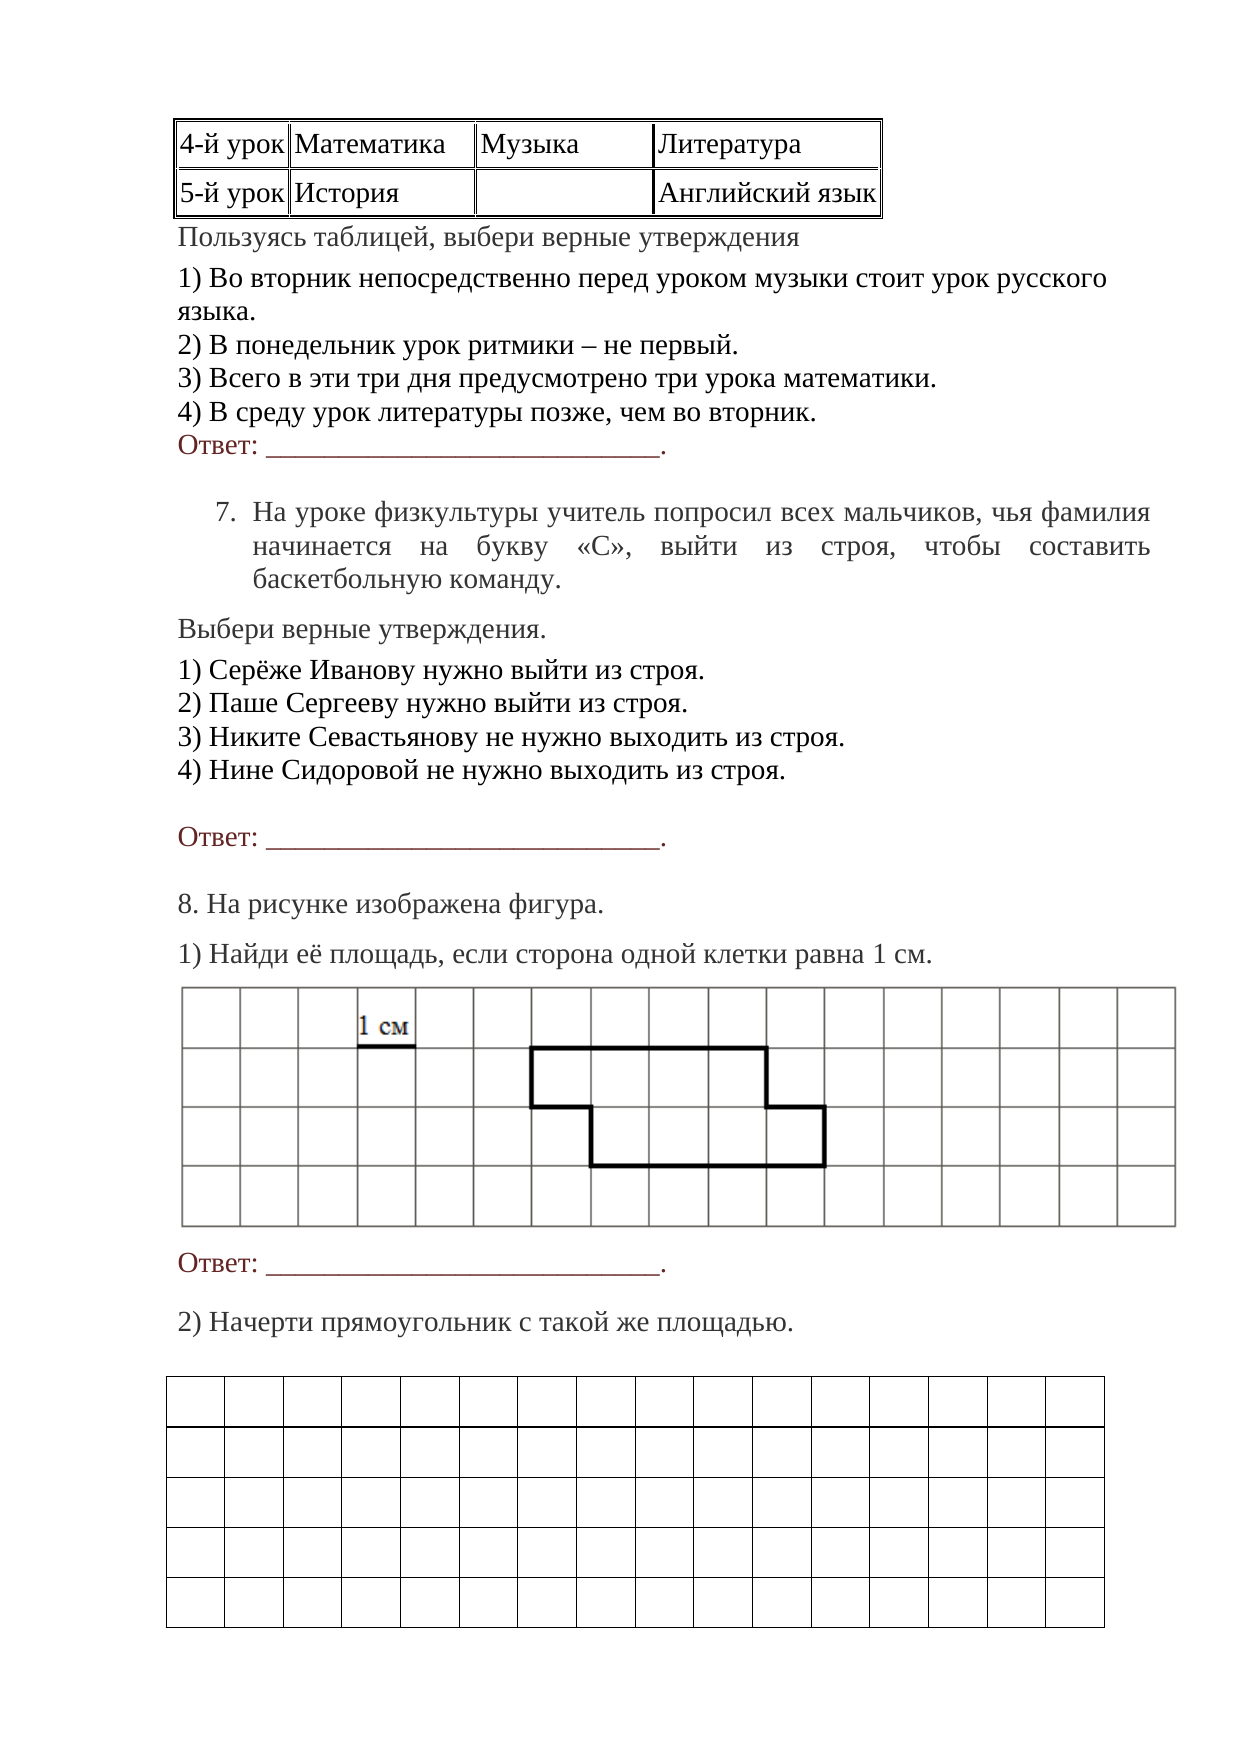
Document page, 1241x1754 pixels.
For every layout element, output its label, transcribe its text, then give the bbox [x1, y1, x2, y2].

table_cell История [290, 170, 476, 215]
table_header [460, 1377, 517, 1426]
table_cell [401, 1478, 459, 1527]
table_cell [753, 1528, 811, 1577]
table_cell [401, 1528, 459, 1577]
table_header [753, 1377, 811, 1426]
table_cell [460, 1428, 517, 1477]
table_cell [636, 1528, 693, 1577]
table_header [342, 1377, 400, 1426]
text Выбери верные утверждения. [177, 611, 1152, 644]
table_cell [870, 1478, 928, 1527]
table_header [518, 1377, 576, 1426]
table_cell [225, 1478, 283, 1527]
table_cell [577, 1478, 635, 1527]
table_cell [284, 1478, 341, 1527]
table_cell [870, 1578, 928, 1627]
table_cell [401, 1428, 459, 1477]
table_cell [812, 1478, 869, 1527]
table_cell [342, 1528, 400, 1577]
table_cell [577, 1528, 635, 1577]
table_header [167, 1377, 224, 1426]
table_cell [460, 1478, 517, 1527]
text 1) Серёже Иванову нужно выйти из строя. [177, 652, 1152, 685]
table_cell [167, 1578, 224, 1627]
text 1) Найди её площадь, если сторона одной клетки равна 1 см. [177, 936, 1152, 969]
text 3) Никите Севастьянову не нужно выходить из строя. [177, 719, 1152, 752]
table_cell [518, 1528, 576, 1577]
table_cell [167, 1478, 224, 1527]
table_header [401, 1377, 459, 1426]
table_cell [1046, 1578, 1104, 1627]
table_header [225, 1377, 283, 1426]
text 4) Нине Сидоровой не нужно выходить из строя. [177, 752, 1152, 786]
table_cell [225, 1578, 283, 1627]
text 1) Во вторник непосредственно перед уроком музыки стоит урок русского языка. [177, 260, 1152, 327]
table_cell [988, 1478, 1045, 1527]
table_header [929, 1377, 987, 1426]
text Ответ: ___________________________. [177, 819, 1152, 853]
table_cell [694, 1428, 752, 1477]
text Ответ: ___________________________. [177, 427, 1152, 461]
table_cell [476, 170, 653, 215]
text 2) Паше Сергееву нужно выйти из строя. [177, 685, 1152, 719]
table_cell [577, 1428, 635, 1477]
table_cell Музыка [476, 122, 653, 167]
table_cell [694, 1528, 752, 1577]
table_cell [167, 1528, 224, 1577]
table_cell [870, 1428, 928, 1477]
table_cell [225, 1428, 283, 1477]
table_cell [401, 1578, 459, 1627]
table_cell [694, 1478, 752, 1527]
table_header [636, 1377, 693, 1426]
table_cell [342, 1578, 400, 1627]
table_cell 5-й урок [175, 167, 289, 215]
table_cell [284, 1578, 341, 1627]
table_cell [1046, 1428, 1104, 1477]
table_cell [284, 1528, 341, 1577]
table_header [988, 1377, 1045, 1426]
table_header [1046, 1377, 1104, 1426]
text 2) Начерти прямоугольник с такой же площадью. [177, 1304, 1152, 1338]
table_cell [870, 1528, 928, 1577]
table_cell [694, 1578, 752, 1627]
table_header [577, 1377, 635, 1426]
text Ответ: ___________________________. [177, 1245, 1152, 1278]
table_cell [460, 1528, 517, 1577]
table_header [812, 1377, 869, 1426]
table_cell [518, 1578, 576, 1627]
picture [177, 985, 1181, 1229]
table_cell [518, 1428, 576, 1477]
table_cell [636, 1478, 693, 1527]
table_cell [753, 1478, 811, 1527]
table_cell [167, 1428, 224, 1477]
table_cell Математика [290, 122, 476, 167]
table_cell [988, 1428, 1045, 1477]
table_cell [1046, 1528, 1104, 1577]
table_cell 4-й урок [177, 122, 289, 167]
table_cell [812, 1578, 869, 1627]
text Пользуясь таблицей, выбери верные утверждения [177, 219, 1152, 252]
table_cell [988, 1528, 1045, 1577]
table_cell [284, 1428, 341, 1477]
table_header [284, 1377, 341, 1426]
table_cell [929, 1478, 987, 1527]
list На уроке физкультуры учитель попросил всех мальчиков, чья фамилия начинается на букву «С», выйти из строя, чтобы составить баскетбольную команду. [215, 494, 1152, 595]
table_cell [636, 1578, 693, 1627]
table_cell [225, 1528, 283, 1577]
table_cell [753, 1578, 811, 1627]
table_cell [460, 1578, 517, 1627]
table_cell [812, 1528, 869, 1577]
table_cell [342, 1428, 400, 1477]
table_cell [342, 1478, 400, 1527]
table_cell [929, 1528, 987, 1577]
table_header [870, 1377, 928, 1426]
table_cell [812, 1428, 869, 1477]
table_cell Литература [653, 122, 880, 167]
text 2) В понедельник урок ритмики – не первый. [177, 327, 1152, 360]
table_cell [577, 1578, 635, 1627]
table_header [694, 1377, 752, 1426]
text 8. На рисунке изображена фигура. [177, 887, 1152, 920]
table_cell [929, 1578, 987, 1627]
table_cell [518, 1478, 576, 1527]
text 3) Всего в эти три дня предусмотрено три урока математики. [177, 360, 1152, 394]
table_cell [929, 1428, 987, 1477]
table_cell [1046, 1478, 1104, 1527]
table_cell [988, 1578, 1045, 1627]
table_cell [636, 1428, 693, 1477]
text 4) В среду урок литературы позже, чем во вторник. [177, 394, 1152, 427]
table_cell [753, 1428, 811, 1477]
table_cell Английский язык [653, 167, 881, 215]
